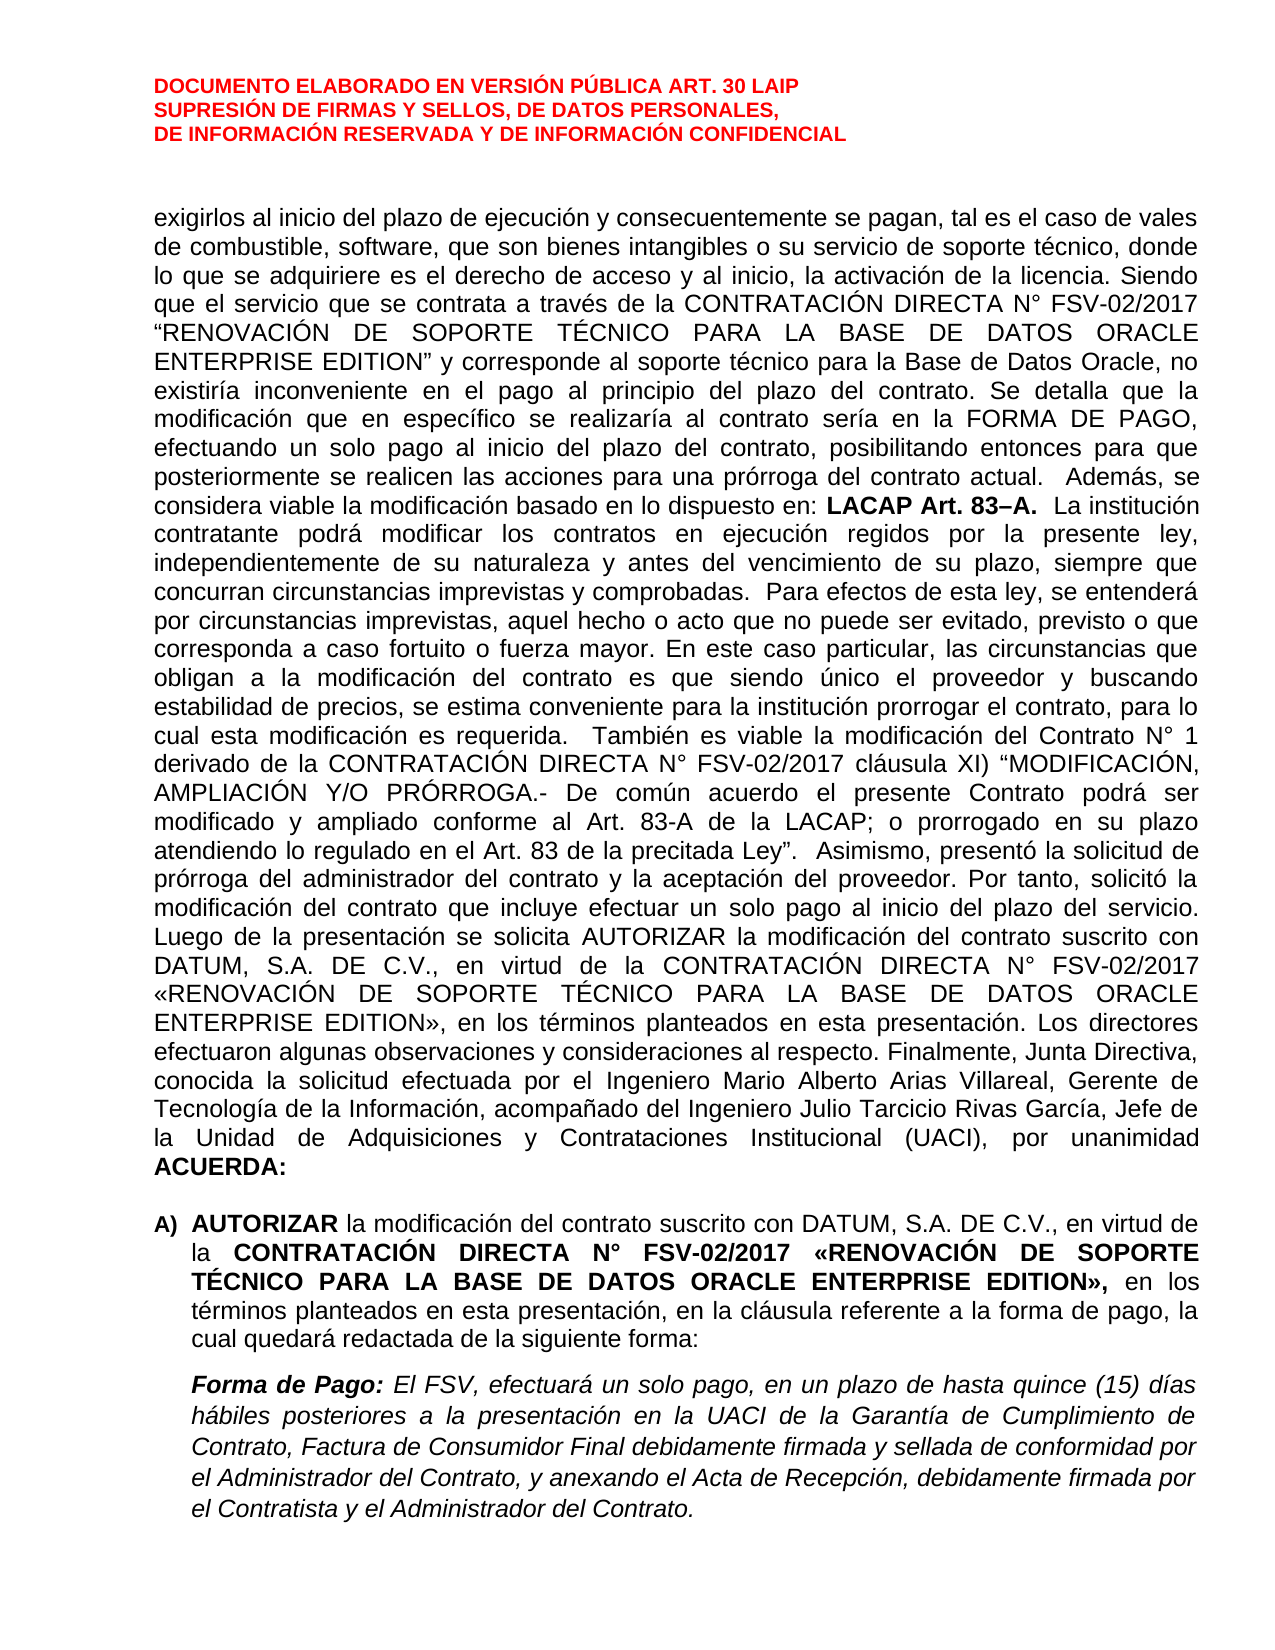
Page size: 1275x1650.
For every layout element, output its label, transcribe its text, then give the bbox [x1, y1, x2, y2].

list Forma de Pago: El FSV, efectuará un solo pago, en un plazo de hasta quince (15) días hábiles posteriores a la presentación en la UACI de la Garantía de Cumplimiento de Contrato, Factura de Consumidor Final debidamente firmada y sellada de conformidad por el Administrador del Contrato, y anexando el Acta de Recepción, debidamente firmada por el Contratista y el Administrador del Contrato. [191, 1370, 1200, 1523]
list AUTORIZAR la modificación del contrato suscrito con DATUM, S.A. DE C.V., en virtud de la CONTRATACIÓN DIRECTA N° FSV-02/2017 «RENOVACIÓN DE SOPORTE TÉCNICO PARA LA BASE DE DATOS ORACLE ENTERPRISE EDITION», en los términos planteados en esta presentación, en la cláusula referente a la forma de pago, la cual quedará redactada de la siguiente forma: [153, 1209, 1200, 1353]
